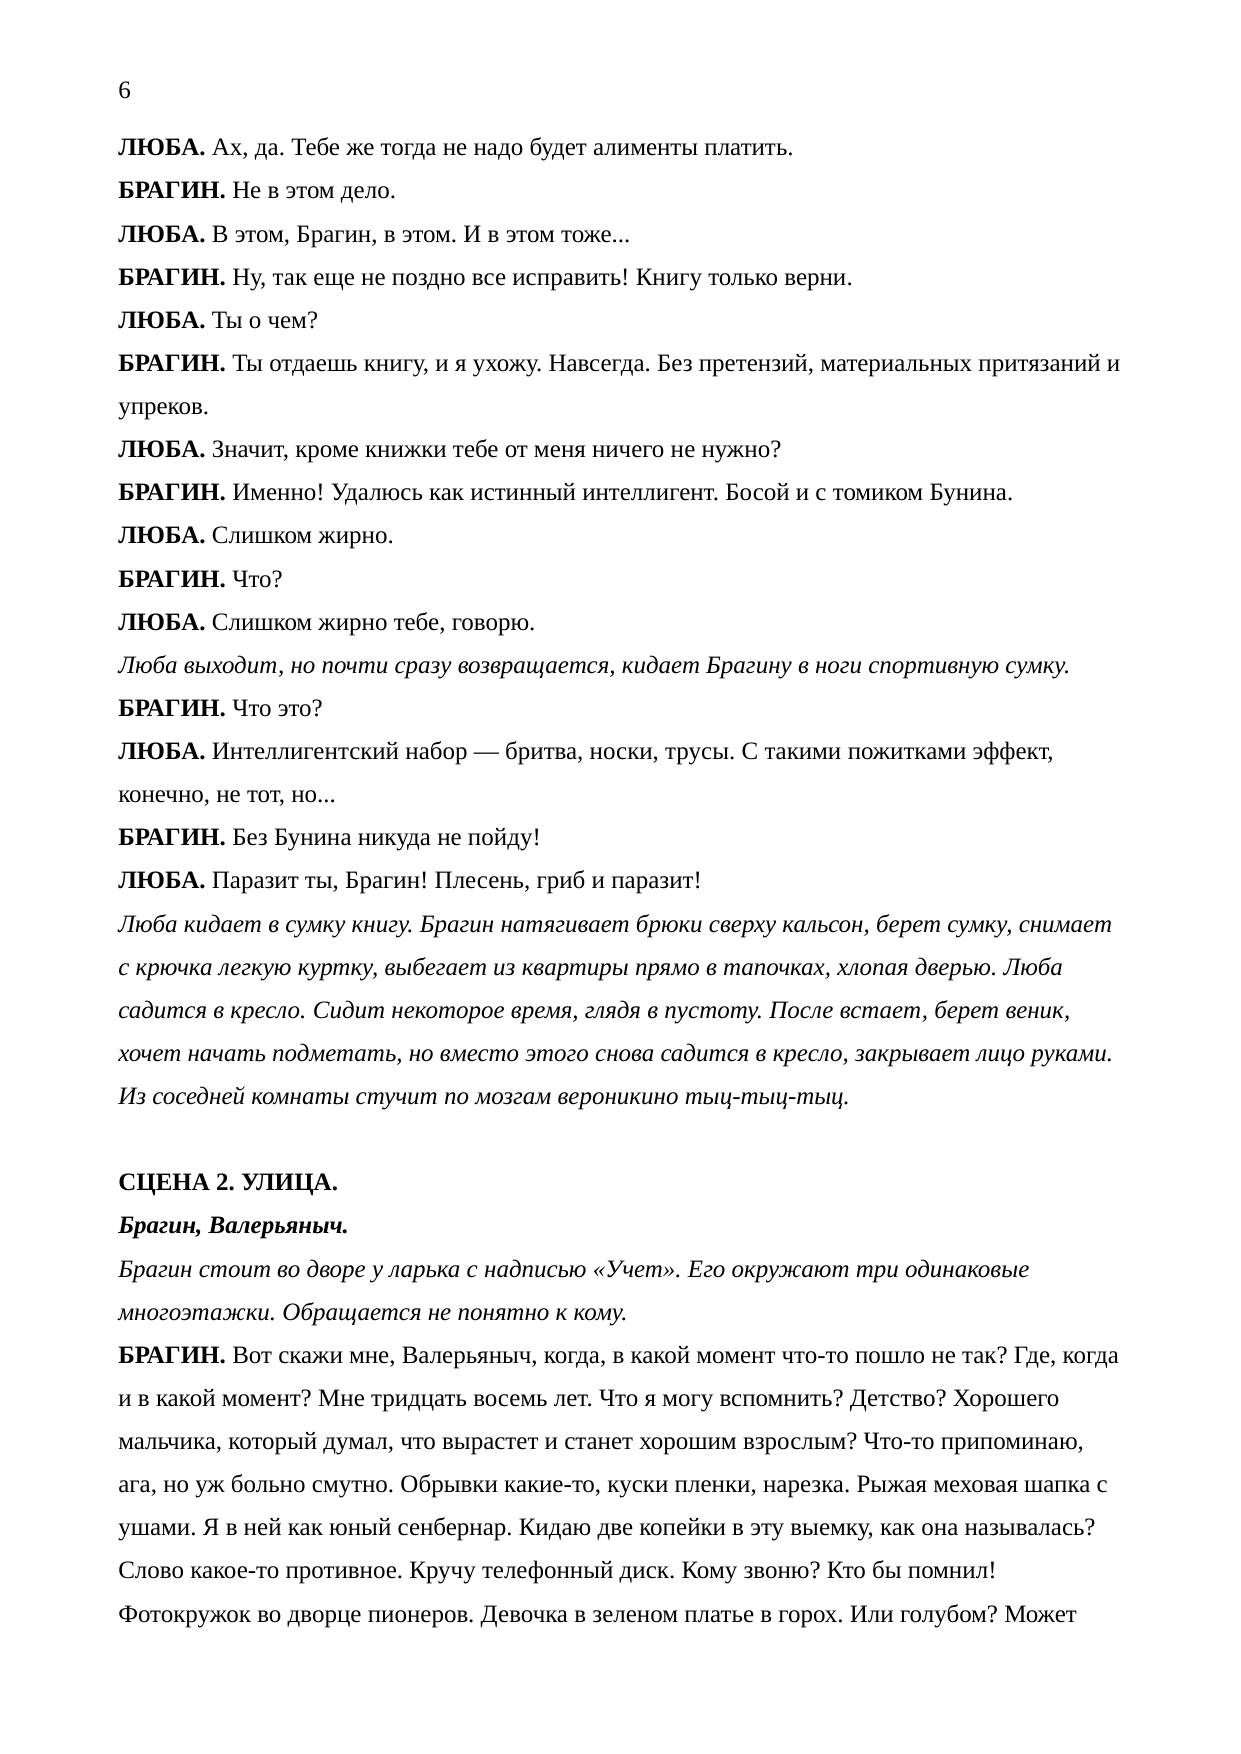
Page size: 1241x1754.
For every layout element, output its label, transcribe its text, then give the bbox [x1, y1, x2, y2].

text Люба кидает в сумку книгу. Брагин натягивает брюки сверху кальсон, берет сумку, снимает с крючка легкую куртку, выбегает из квартиры прямо в тапочках, хлопая дверью. Люба садится в кресло. Сидит некоторое время, глядя в пустоту. После встает, берет веник, хочет начать подметать, но вместо этого снова садится в кресло, закрывает лицо руками. Из соседней комнаты стучит по мозгам вероникино тыц-тыц-тыц. [118, 909, 1122, 1110]
text Брагин, Валерьяныч. [118, 1211, 1122, 1239]
text БРАГИН. Что? [118, 564, 1122, 592]
text Брагин стоит во дворе у ларька с надписью «Учет». Его окружают три одинаковые многоэтажки. Обращается не понятно к кому. [118, 1254, 1122, 1326]
text ЛЮБА. Слишком жирно. [118, 521, 1122, 549]
text СЦЕНА 2. УЛИЦА. [118, 1167, 1122, 1196]
text БРАГИН. Не в этом дело. [118, 176, 1122, 204]
text ЛЮБА. Значит, кроме книжки тебе от меня ничего не нужно? [118, 434, 1122, 463]
text БРАГИН. Что это? [118, 693, 1122, 722]
text ЛЮБА. В этом, Брагин, в этом. И в этом тоже... [118, 219, 1122, 247]
text БРАГИН. Ну, так еще не поздно все исправить! Книгу только верни. [118, 262, 1122, 291]
text ЛЮБА. Интеллигентский набор — бритва, носки, трусы. С такими пожитками эффект, конечно, не тот, но... [118, 736, 1122, 808]
text ЛЮБА. Ах, да. Тебе же тогда не надо будет алименты платить. [118, 132, 1122, 161]
text ЛЮБА. Паразит ты, Брагин! Плесень, гриб и паразит! [118, 866, 1122, 894]
text ЛЮБА. Ты о чем? [118, 305, 1122, 334]
text БРАГИН. Ты отдаешь книгу, и я ухожу. Навсегда. Без претензий, материальных притязаний и упреков. [118, 348, 1122, 420]
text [118, 1340, 1122, 1627]
text БРАГИН. Именно! Удалюсь как истинный интеллигент. Босой и с томиком Бунина. [118, 477, 1122, 506]
text Люба выходит, но почти сразу возвращается, кидает Брагину в ноги спортивную сумку. [118, 650, 1122, 679]
text БРАГИН. Без Бунина никуда не пойду! [118, 822, 1122, 851]
text ЛЮБА. Слишком жирно тебе, говорю. [118, 607, 1122, 636]
